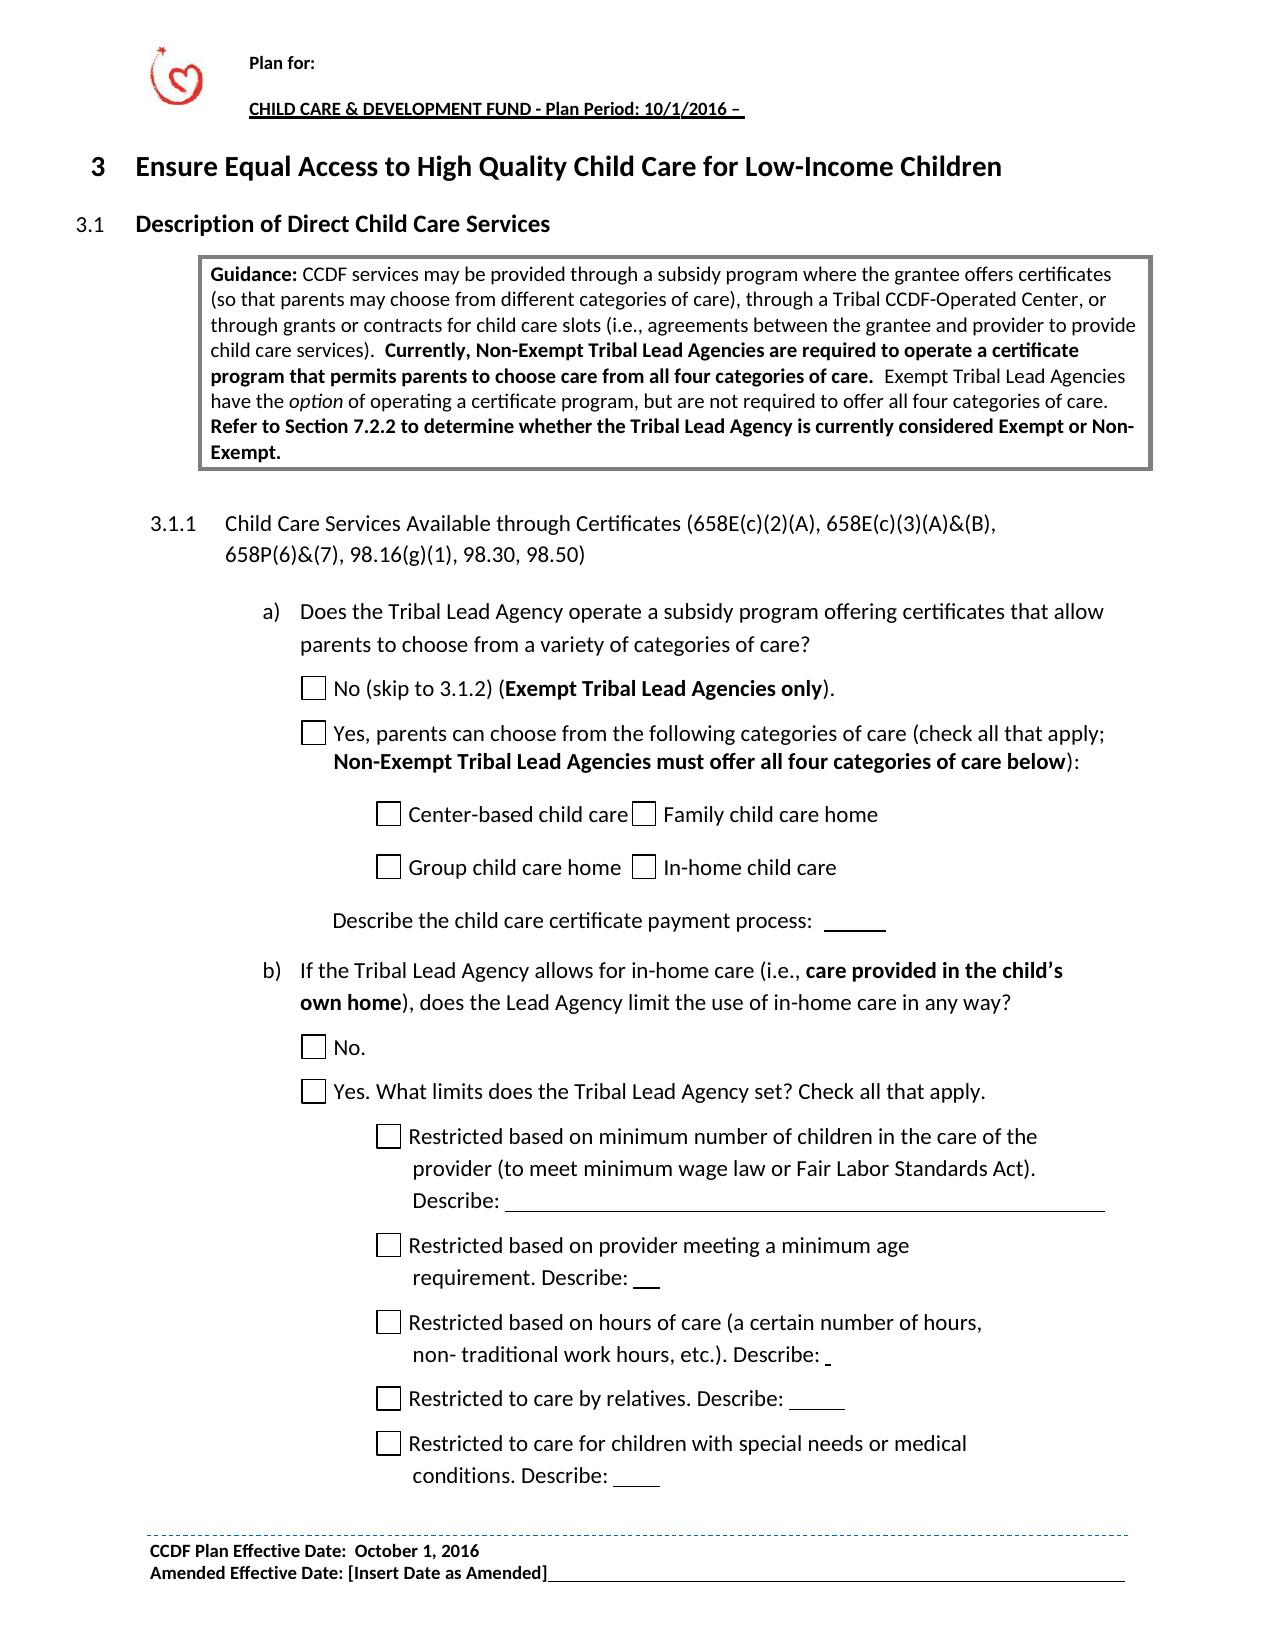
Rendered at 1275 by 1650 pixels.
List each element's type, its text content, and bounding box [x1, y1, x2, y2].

list Child Care Services Available through Certificates (658E(c)(2)(A), 658E(c)(3)(A)&(B), 658P(6)&(7), 98.16(g)(1), 98.30, 98.50) [150, 509, 1098, 569]
text Restricted based on provider meeting a minimum age requirement. Describe: [408, 1231, 1037, 1291]
text Group child care home In-home child care [408, 853, 1139, 881]
text Yes. What limits does the Tribal Lead Agency set? Check all that apply. [333, 1077, 1139, 1106]
text Yes, parents can choose from the following categories of care (check all that apply; Non-Exempt Tribal Lead Agencies must offer all four categories of care below): [333, 719, 1139, 775]
text Describe the child care certificate payment process: [332, 906, 1068, 934]
text Center-based child care Family child care home [408, 800, 1139, 828]
text Guidance: CCDF services may be provided through a subsidy program where the grantee offers certificates (so that parents may choose from different categories of care), through a Tribal CCDF-Operated Center, or through grants or contracts for child care slots (i.e., agreements between the grantee and provider to provide child care services). Currently, Non-Exempt Tribal Lead Agencies are required to operate a certificate program that permits parents to choose care from all four categories of care. Exempt Tribal Lead Agencies have the option of operating a certificate program, but are not required to offer all four categories of care. Refer to Section 7.2.2 to determine whether the Tribal Lead Agency is currently considered Exempt or Non-Exempt. [202, 259, 1148, 467]
subtitle Description of Direct Child Care Services [75, 208, 1139, 239]
text Restricted to care for children with special needs or medical conditions. Describe: [408, 1429, 1074, 1489]
text Restricted based on hours of care (a certain number of hours, non- traditional work hours, etc.). Describe: [408, 1308, 1030, 1368]
text No. [333, 1033, 1139, 1061]
list Does the Tribal Lead Agency operate a subsidy program offering certificates that allow parents to choose from a variety of categories of care? [262, 597, 1104, 658]
text Restricted based on minimum number of children in the care of the provider (to meet minimum wage law or Fair Labor Standards Act). Describe: [408, 1122, 1120, 1215]
picture [150, 47, 203, 105]
list If the Tribal Lead Agency allows for in-home care (i.e., care provided in the child’s own home), does the Lead Agency limit the use of in-home care in any way? [262, 956, 1109, 1016]
subtitle Ensure Equal Access to High Quality Child Care for Low-Income Children [90, 148, 1139, 183]
text Restricted to care by relatives. Describe: [408, 1384, 1139, 1413]
text No (skip to 3.1.2) (Exempt Tribal Lead Agencies only). [333, 674, 1139, 702]
